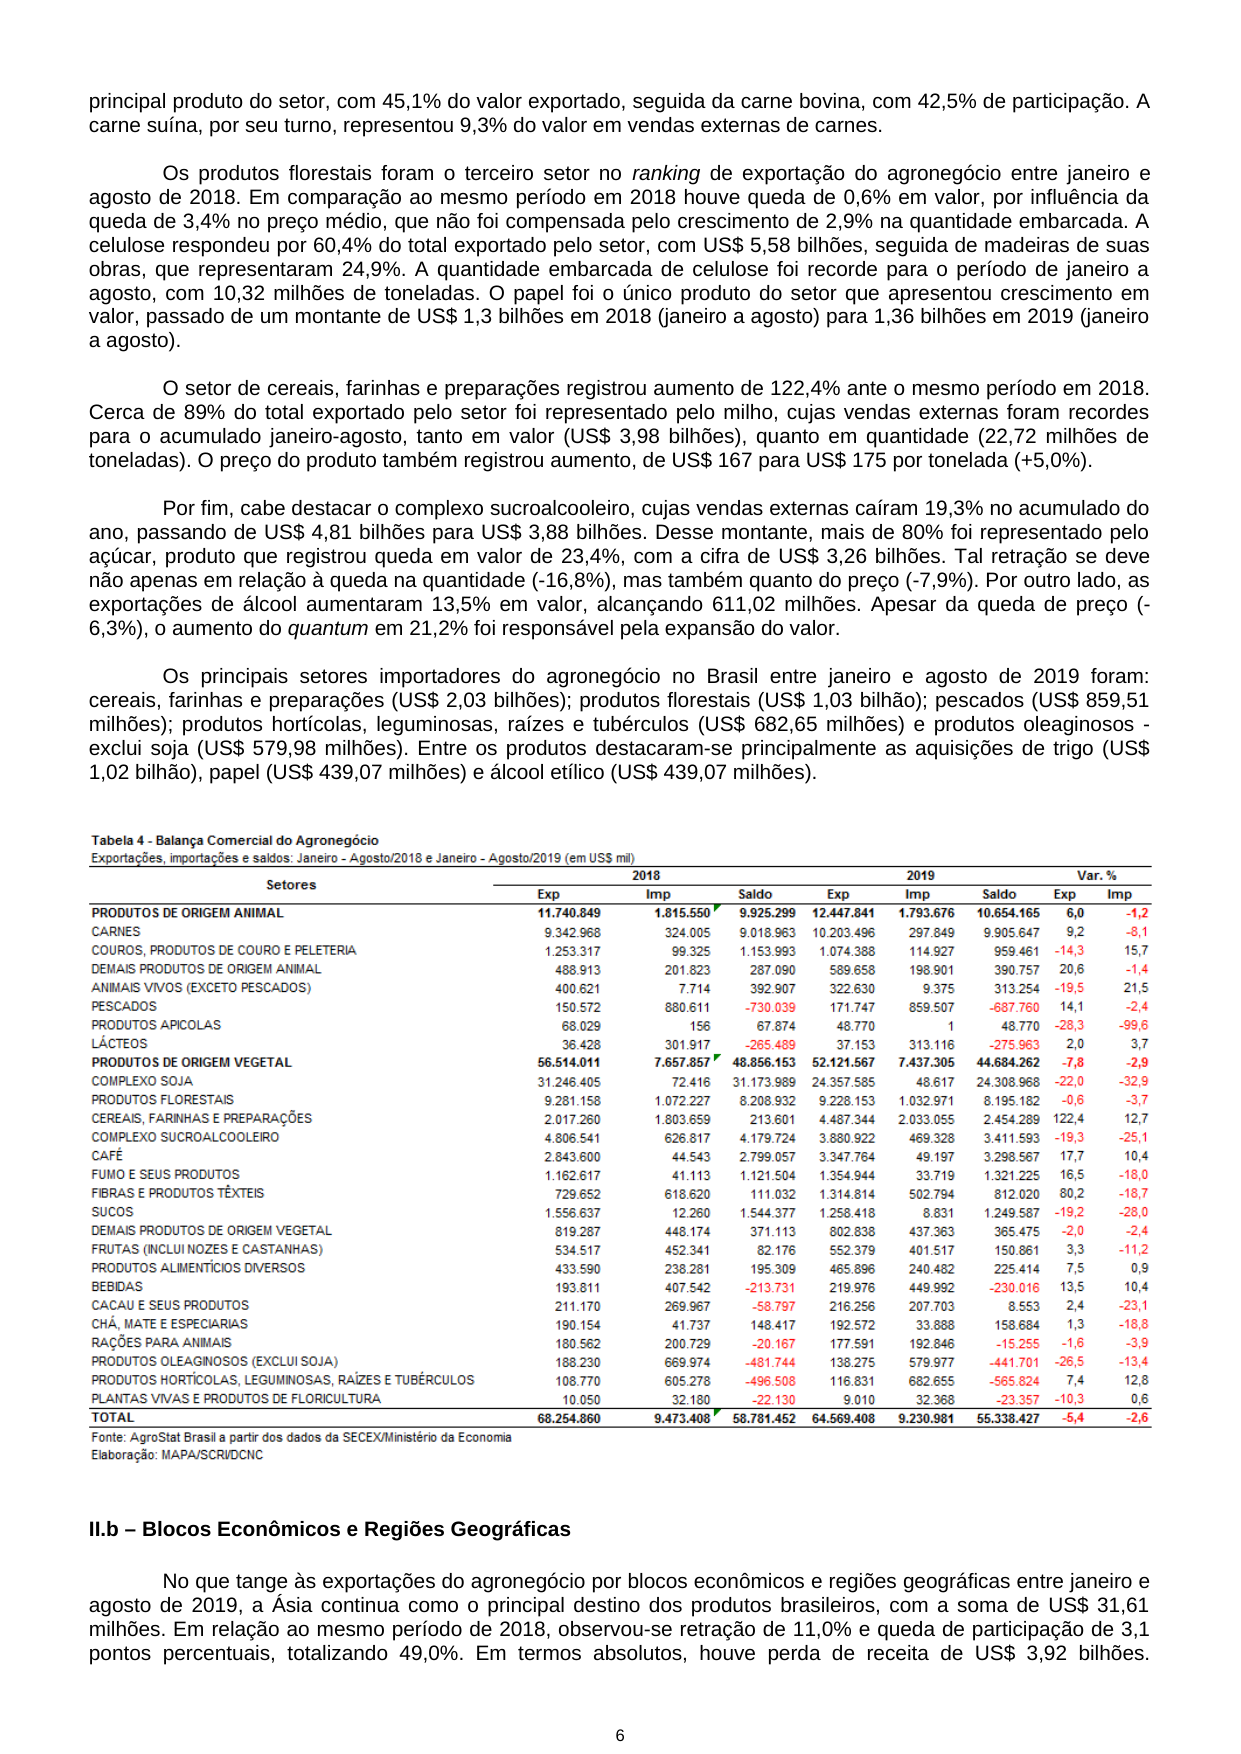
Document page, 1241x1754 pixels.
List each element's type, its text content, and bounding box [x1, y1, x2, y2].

text Por fim, cabe destacar o complexo sucroalcooleiro, cujas vendas externas caíram 19,3% no acumulado do ano, passando de US$ 4,81 bilhões para US$ 3,88 bilhões. Desse montante, mais de 80% foi representado pelo açúcar, produto que registrou queda em valor de 23,4%, com a cifra de US$ 3,26 bilhões. Tal retração se deve não apenas em relação à queda na quantidade (-16,8%), mas também quanto do preço (-7,9%). Por outro lado, as exportações de álcool aumentaram 13,5% em valor, alcançando 611,02 milhões. Apesar da queda de preço (-6,3%), o aumento do quantum em 21,2% foi responsável pela expansão do valor. [89, 496, 1152, 640]
text O setor de cereais, farinhas e preparações registrou aumento de 122,4% ante o mesmo período em 2018. Cerca de 89% do total exportado pelo setor foi representado pelo milho, cujas vendas externas foram recordes para o acumulado janeiro-agosto, tanto em valor (US$ 3,98 bilhões), quanto em quantidade (22,72 milhões de toneladas). O preço do produto também registrou aumento, de US$ 167 para US$ 175 por tonelada (+5,0%). [89, 376, 1152, 472]
text Os principais setores importadores do agronegócio no Brasil entre janeiro e agosto de 2019 foram: cereais, farinhas e preparações (US$ 2,03 bilhões); produtos florestais (US$ 1,03 bilhão); pescados (US$ 859,51 milhões); produtos hortícolas, leguminosas, raízes e tubérculos (US$ 682,65 milhões) e produtos oleaginosos - exclui soja (US$ 579,98 milhões). Entre os produtos destacaram-se principalmente as aquisições de trigo (US$ 1,02 bilhão), papel (US$ 439,07 milhões) e álcool etílico (US$ 439,07 milhões). [89, 664, 1152, 783]
subtitle II.b – Blocos Econômicos e Regiões Geográficas [89, 1516, 1152, 1540]
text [89, 1569, 1152, 1665]
picture [88, 831, 1152, 1464]
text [89, 89, 1152, 137]
text Os produtos florestais foram o terceiro setor no ranking de exportação do agronegócio entre janeiro e agosto de 2018. Em comparação ao mesmo período em 2018 houve queda de 0,6% em valor, por influência da queda de 3,4% no preço médio, que não foi compensada pelo crescimento de 2,9% na quantidade embarcada. A celulose respondeu por 60,4% do total exportado pelo setor, com US$ 5,58 bilhões, seguida de madeiras de suas obras, que representaram 24,9%. A quantidade embarcada de celulose foi recorde para o período de janeiro a agosto, com 10,32 milhões de toneladas. O papel foi o único produto do setor que apresentou crescimento em valor, passado de um montante de US$ 1,3 bilhões em 2018 (janeiro a agosto) para 1,36 bilhões em 2019 (janeiro a agosto). [89, 161, 1152, 352]
